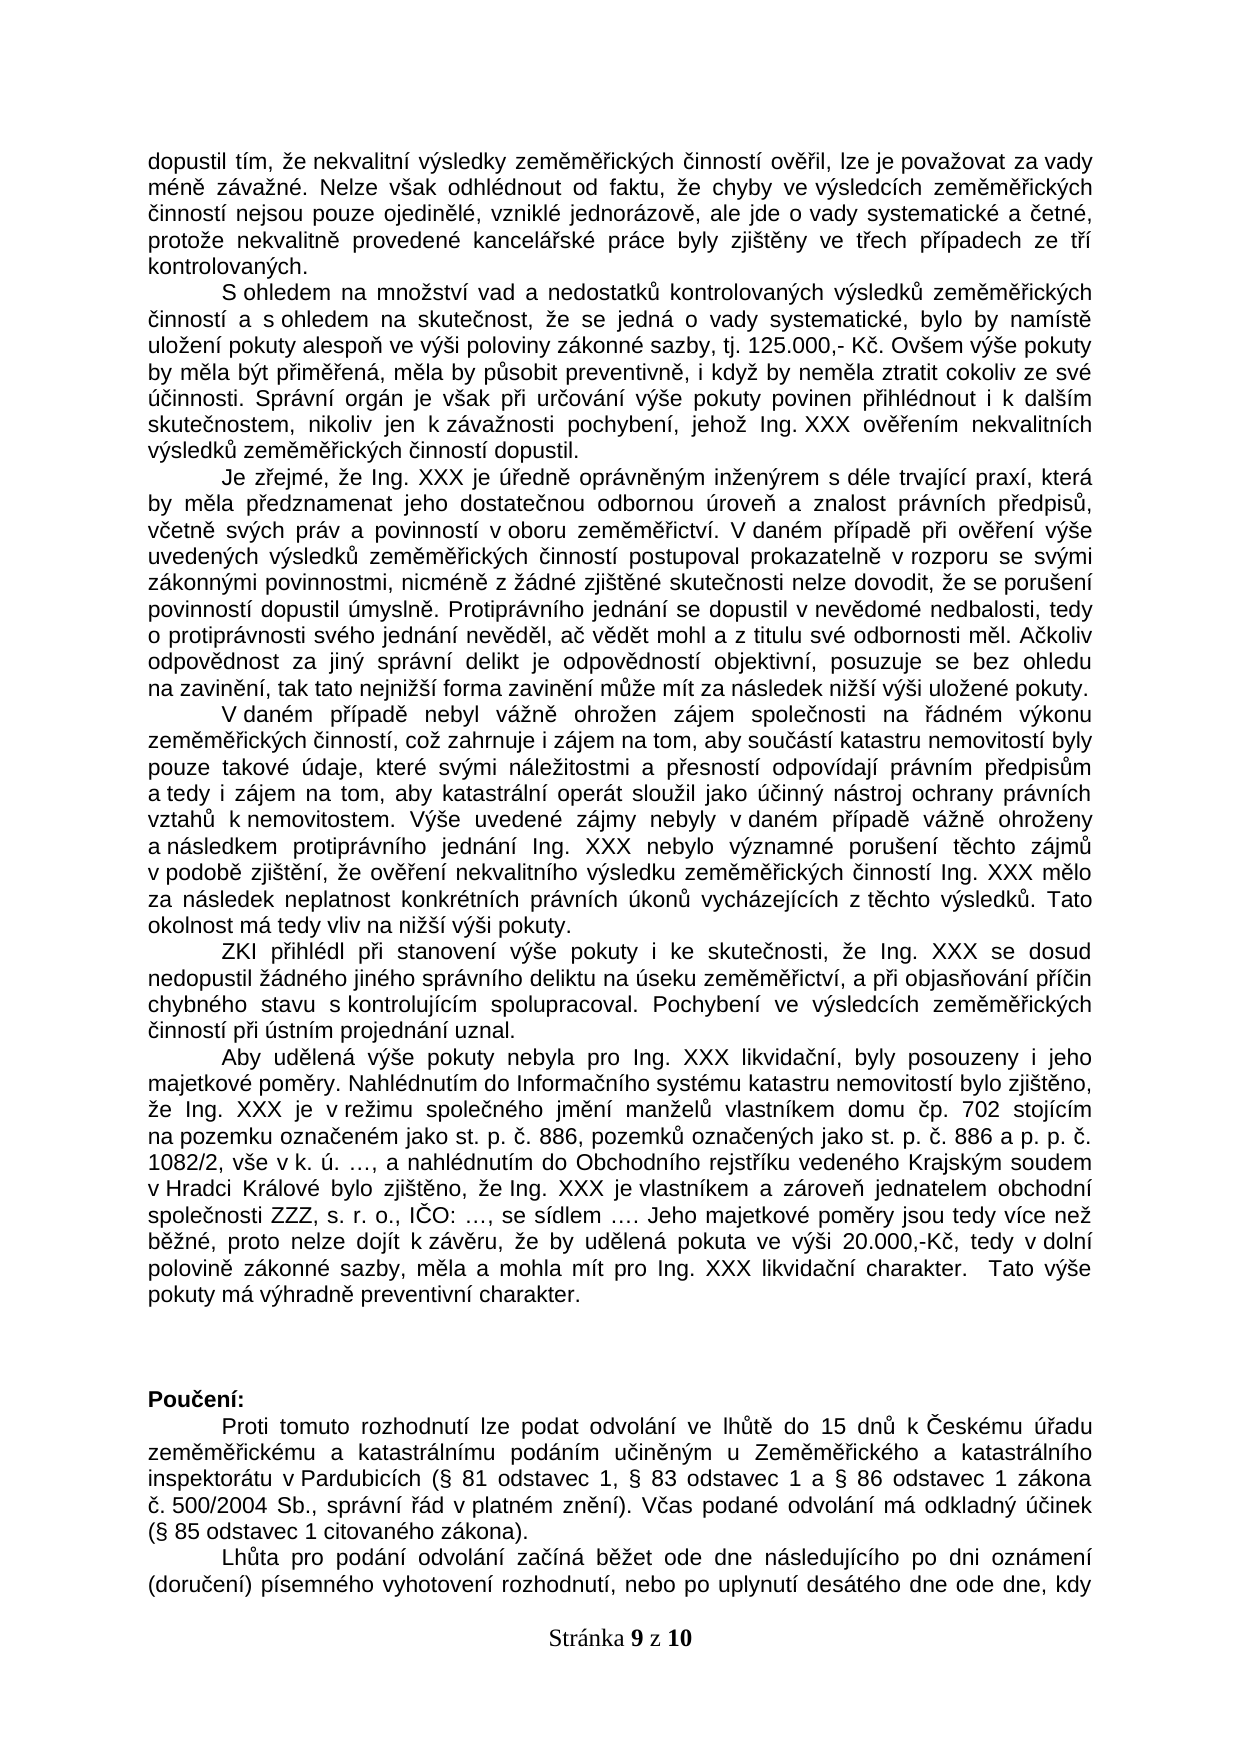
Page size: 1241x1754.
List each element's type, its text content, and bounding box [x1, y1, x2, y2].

text Poučení: [148, 1386, 1093, 1413]
text S ohledem na množství vad a nedostatků kontrolovaných výsledků zeměměřických činností a s ohledem na skutečnost, že se jedná o vady systematické, bylo by namístě uložení pokuty alespoň ve výši poloviny zákonné sazby, tj. 125.000,- Kč. Ovšem výše pokuty by měla být přiměřená, měla by působit preventivně, i když by neměla ztratit cokoliv ze své účinnosti. Správní orgán je však při určování výše pokuty povinen přihlédnout i k dalším skutečnostem, nikoliv jen k závažnosti pochybení, jehož Ing. XXX ověřením nekvalitních výsledků zeměměřických činností dopustil. [148, 279, 1093, 464]
text Aby udělená výše pokuty nebyla pro Ing. XXX likvidační, byly posouzeny i jeho majetkové poměry. Nahlédnutím do Informačního systému katastru nemovitostí bylo zjištěno, že Ing. XXX je v režimu společného jmění manželů vlastníkem domu čp. 702 stojícím na pozemku označeném jako st. p. č. 886, pozemků označených jako st. p. č. 886 a p. p. č. 1082/2, vše v k. ú. …, a nahlédnutím do Obchodního rejstříku vedeného Krajským soudem v Hradci Králové bylo zjištěno, že Ing. XXX je vlastníkem a zároveň jednatelem obchodní společnosti ZZZ, s. r. o., IČO: …, se sídlem …. Jeho majetkové poměry jsou tedy více než běžné, proto nelze dojít k závěru, že by udělená pokuta ve výši 20.000,-Kč, tedy v dolní polovině zákonné sazby, měla a mohla mít pro Ing. XXX likvidační charakter. Tato výše pokuty má výhradně preventivní charakter. [148, 1044, 1093, 1307]
text Proti tomuto rozhodnutí lze podat odvolání ve lhůtě do 15 dnů k Českému úřadu zeměměřickému a katastrálnímu podáním učiněným u Zeměměřického a katastrálního inspektorátu v Pardubicích (§ 81 odstavec 1, § 83 odstavec 1 a § 86 odstavec 1 zákona č. 500/2004 Sb., správní řád v platném znění). Včas podané odvolání má odkladný účinek (§ 85 odstavec 1 citovaného zákona). [148, 1413, 1093, 1544]
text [148, 1544, 1093, 1597]
text V daném případě nebyl vážně ohrožen zájem společnosti na řádném výkonu zeměměřických činností, což zahrnuje i zájem na tom, aby součástí katastru nemovitostí byly pouze takové údaje, které svými náležitostmi a přesností odpovídají právním předpisům a tedy i zájem na tom, aby katastrální operát sloužil jako účinný nástroj ochrany právních vztahů k nemovitostem. Výše uvedené zájmy nebyly v daném případě vážně ohroženy a následkem protiprávního jednání Ing. XXX nebylo významné porušení těchto zájmů v podobě zjištění, že ověření nekvalitního výsledku zeměměřických činností Ing. XXX mělo za následek neplatnost konkrétních právních úkonů vycházejících z těchto výsledků. Tato okolnost má tedy vliv na nižší výši pokuty. [148, 701, 1093, 938]
text Je zřejmé, že Ing. XXX je úředně oprávněným inženýrem s déle trvající praxí, která by měla předznamenat jeho dostatečnou odbornou úroveň a znalost právních předpisů, včetně svých práv a povinností v oboru zeměměřictví. V daném případě při ověření výše uvedených výsledků zeměměřických činností postupoval prokazatelně v rozporu se svými zákonnými povinnostmi, nicméně z žádné zjištěné skutečnosti nelze dovodit, že se porušení povinností dopustil úmyslně. Protiprávního jednání se dopustil v nevědomé nedbalosti, tedy o protiprávnosti svého jednání nevěděl, ač vědět mohl a z titulu své odbornosti měl. Ačkoliv odpovědnost za jiný správní delikt je odpovědností objektivní, posuzuje se bez ohledu na zavinění, tak tato nejnižší forma zavinění může mít za následek nižší výši uložené pokuty. [148, 464, 1093, 701]
text ZKI přihlédl při stanovení výše pokuty i ke skutečnosti, že Ing. XXX se dosud nedopustil žádného jiného správního deliktu na úseku zeměměřictví, a při objasňování příčin chybného stavu s kontrolujícím spolupracoval. Pochybení ve výsledcích zeměměřických činností při ústním projednání uznal. [148, 938, 1093, 1044]
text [148, 148, 1093, 279]
